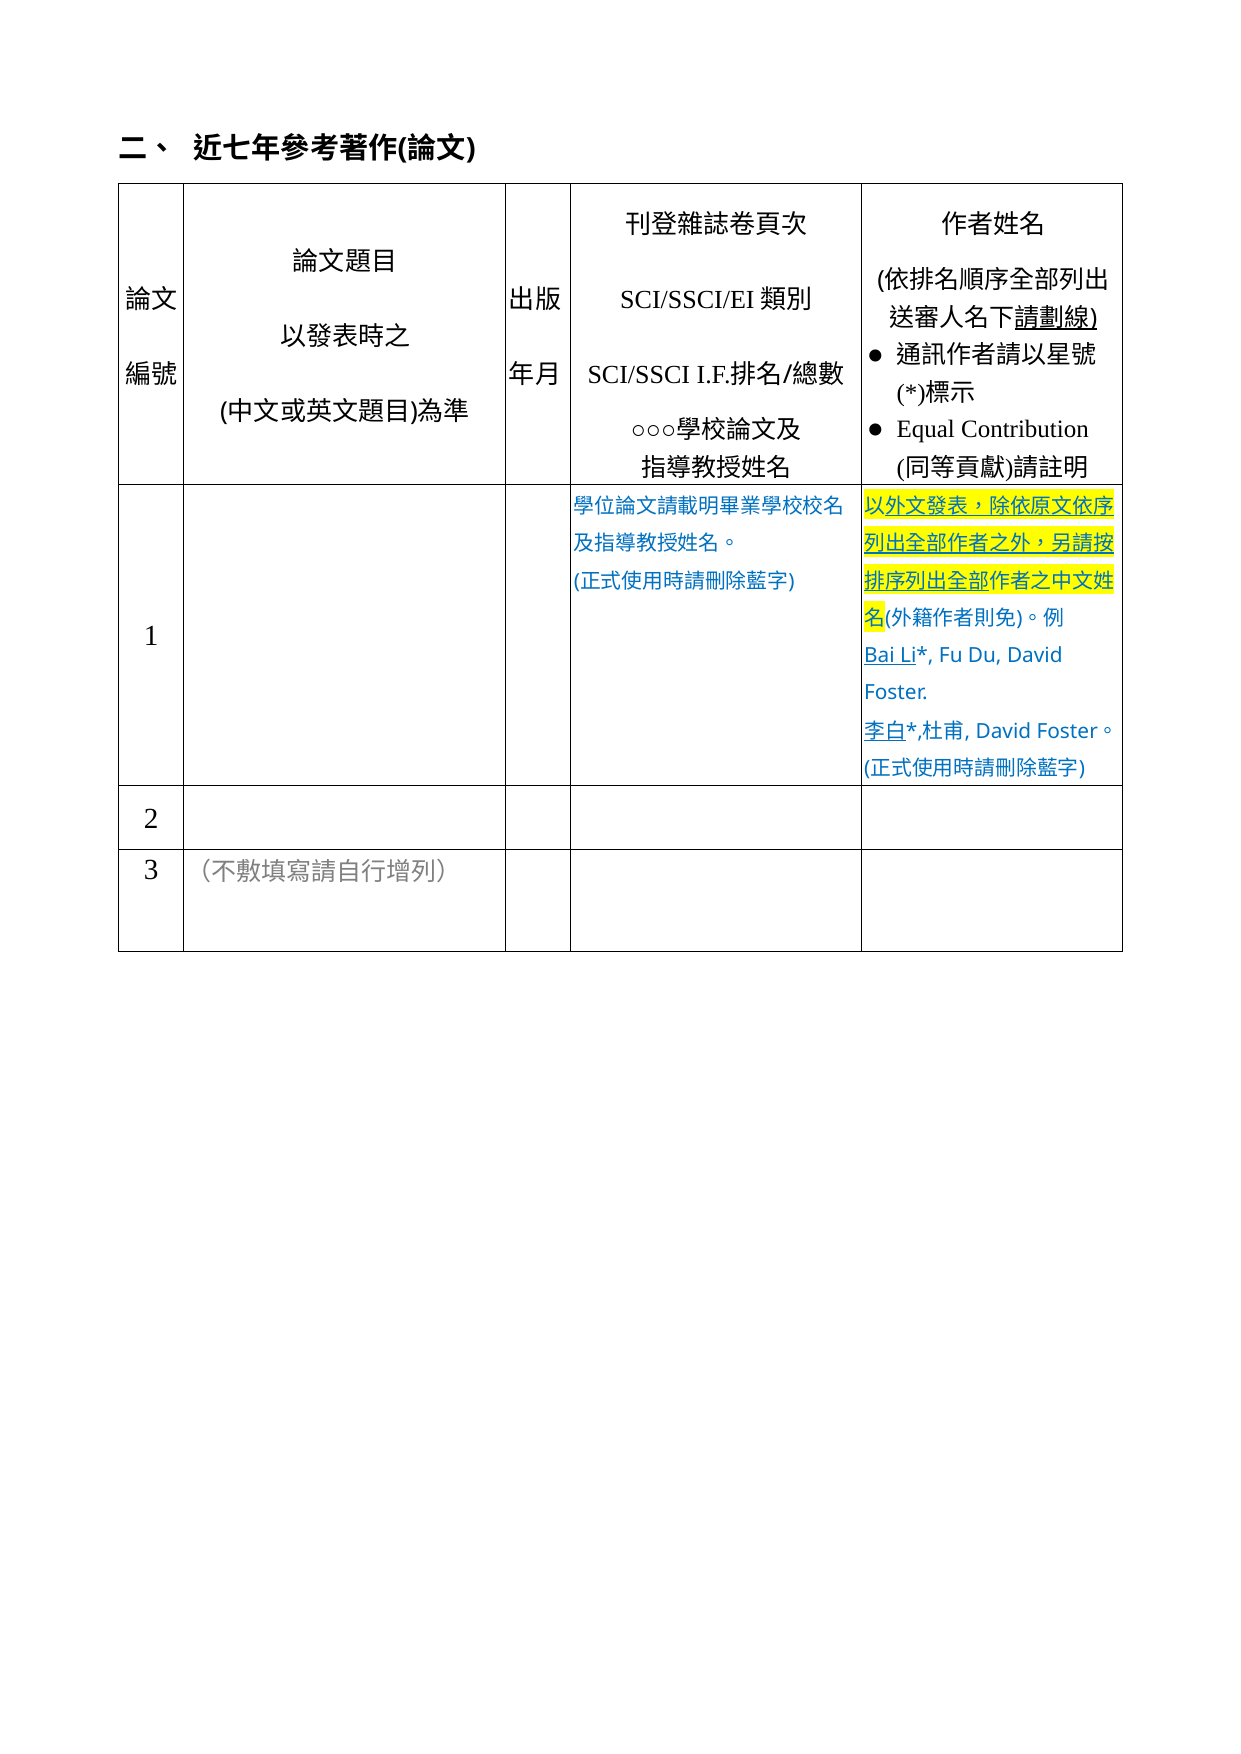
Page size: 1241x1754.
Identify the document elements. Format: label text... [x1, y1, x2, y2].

table_cell [571, 850, 861, 951]
table_cell [506, 786, 570, 849]
table_cell [862, 786, 1122, 849]
table_cell 3 [119, 850, 183, 951]
table_cell [862, 850, 1122, 951]
table_cell 學位論文請載明畢業學校校名及指導教授姓名。 (正式使用時請刪除藍字) [571, 485, 861, 785]
table_header 作者姓名 (依排名順序全部列出送審人名下請劃線) 通訊作者請以星號 (*)標示 Equal Contribution (同等貢獻)請註明 [862, 184, 1122, 484]
table_cell （不敷填寫請自行增列） [184, 850, 505, 951]
table_cell [184, 485, 505, 785]
table_cell [506, 485, 570, 785]
table_header 出版年月 [506, 184, 570, 484]
table_header 刊登雜誌卷頁次 SCI/SSCI/EI類別 SCI/SSCI I.F.排名/總數 ○○○學校論文及 指導教授姓名 [571, 184, 861, 484]
table_header 論文編號 [119, 184, 183, 484]
table_cell 以外文發表，除依原文依序列出全部作者之外，另請按排序列出全部作者之中文姓名(外籍作者則免)。例 Bai Li*, Fu Du, David Foster. 李白*,杜甫, David Foster。 (正式使用時請刪除藍字) [862, 485, 1122, 785]
table_cell [184, 786, 505, 849]
list 近七年參考著作(論文) [118, 108, 1122, 183]
table_cell [506, 850, 570, 951]
table_header 論文題目 以發表時之 (中文或英文題目)為準 [184, 184, 505, 484]
table_cell 1 [119, 485, 183, 785]
table_cell [571, 786, 861, 849]
table_cell 2 [119, 786, 183, 849]
